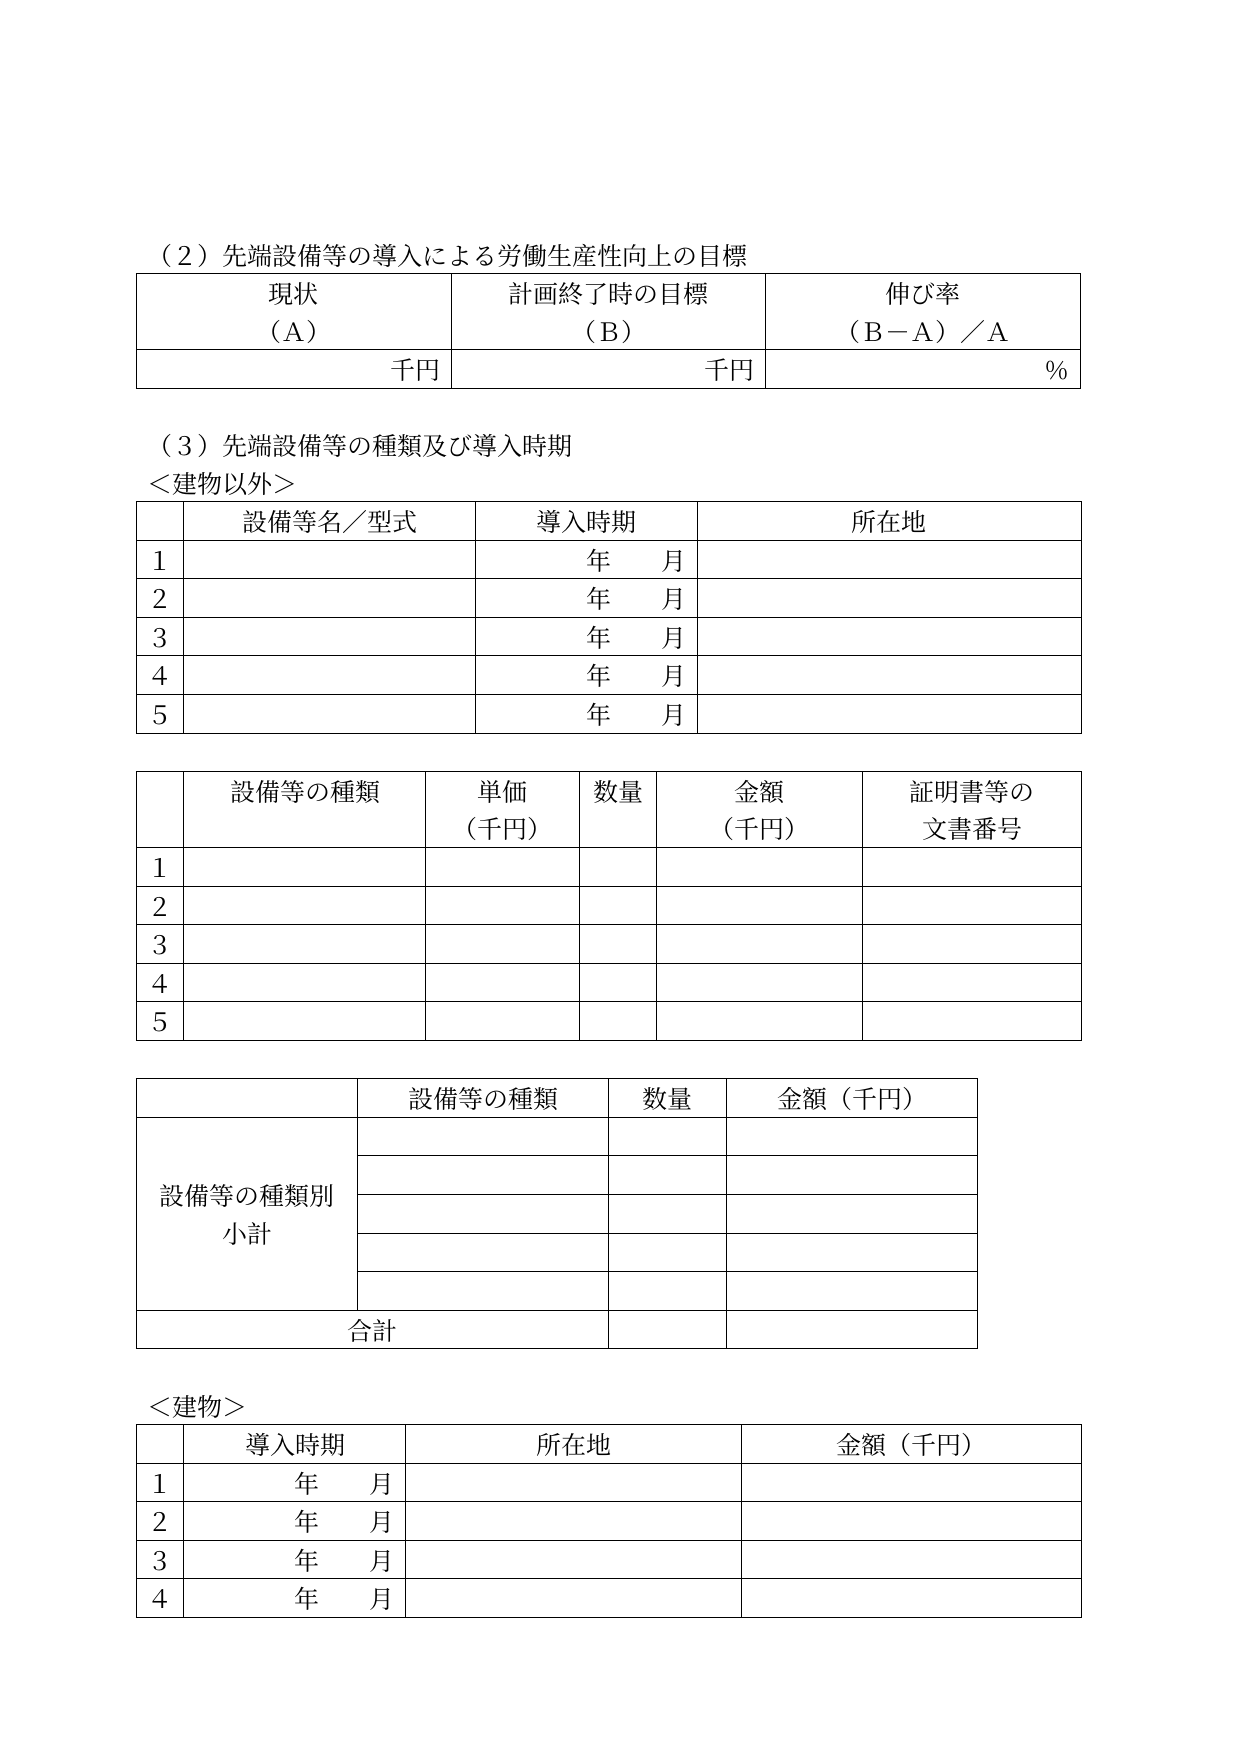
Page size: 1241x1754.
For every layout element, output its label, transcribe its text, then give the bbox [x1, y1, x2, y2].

table_cell [863, 964, 1081, 1001]
table_cell [863, 925, 1081, 963]
table_cell [609, 1234, 726, 1271]
table_cell １ [137, 541, 183, 578]
table_header 単価 （千円） [426, 772, 579, 847]
table_cell 年 月 [184, 1579, 405, 1617]
table_cell [727, 1234, 977, 1271]
table_cell [657, 925, 862, 963]
table_cell [580, 848, 656, 886]
table_cell [580, 925, 656, 963]
table_cell [742, 1464, 1081, 1501]
table_cell [742, 1541, 1081, 1578]
table_cell [742, 1502, 1081, 1540]
table_cell [580, 964, 656, 1001]
table_cell [184, 1002, 425, 1040]
table_cell ５ [137, 1002, 183, 1040]
table_cell [727, 1195, 977, 1232]
table_cell 年 月 [476, 656, 697, 694]
table_cell [426, 848, 579, 886]
table_cell ２ [137, 1502, 183, 1540]
table_header 伸び率 （Ｂ－Ａ）／Ａ [766, 274, 1080, 349]
table_header [137, 1425, 183, 1463]
table_cell ４ [137, 1579, 183, 1617]
table_cell [184, 618, 475, 655]
table_cell [609, 1272, 726, 1309]
table_cell [742, 1579, 1081, 1617]
table_header 数量 [609, 1079, 726, 1117]
table_header [137, 772, 183, 847]
table_cell [727, 1118, 977, 1155]
table_header 数量 [580, 772, 656, 847]
table_header 金額 （千円） [657, 772, 862, 847]
table_cell [184, 656, 475, 694]
table_cell [698, 579, 1081, 617]
table_cell １ [137, 1464, 183, 1501]
table_cell [184, 541, 475, 578]
table_cell [698, 618, 1081, 655]
table_cell ２ [137, 579, 183, 617]
table_cell [609, 1156, 726, 1194]
table_cell [184, 579, 475, 617]
table_cell [863, 848, 1081, 886]
table_cell [406, 1464, 741, 1501]
table_header 設備等の種類 [184, 772, 425, 847]
table_cell ４ [137, 964, 183, 1001]
table_cell [727, 1272, 977, 1309]
table_cell [426, 887, 579, 924]
table_header 証明書等の 文書番号 [863, 772, 1081, 847]
table_cell ３ [137, 1541, 183, 1578]
table_cell １ [137, 848, 183, 886]
table_cell [358, 1272, 608, 1309]
table_cell [358, 1118, 608, 1155]
table_cell [609, 1118, 726, 1155]
text ＜建物以外＞ [148, 464, 1092, 501]
table_cell [426, 925, 579, 963]
table_cell [609, 1195, 726, 1232]
table_cell 年 月 [476, 695, 697, 732]
table_cell [863, 1002, 1081, 1040]
table_cell ３ [137, 618, 183, 655]
table_cell 設備等の種類別 小計 [137, 1118, 357, 1309]
text （２）先端設備等の導入による労働生産性向上の目標 [148, 236, 1092, 273]
table_cell 年 月 [476, 579, 697, 617]
table_header 現状 （Ａ） [137, 274, 451, 349]
table_cell [406, 1541, 741, 1578]
table_cell [406, 1579, 741, 1617]
table_cell 年 月 [184, 1502, 405, 1540]
table_cell 千円 [452, 350, 765, 388]
table_cell [698, 541, 1081, 578]
table_cell 年 月 [476, 618, 697, 655]
table_cell ３ [137, 925, 183, 963]
table_cell [580, 887, 656, 924]
table_header 計画終了時の目標 （Ｂ） [452, 274, 765, 349]
text （３）先端設備等の種類及び導入時期 [148, 426, 1092, 464]
table_cell [657, 848, 862, 886]
table_cell 年 月 [476, 541, 697, 578]
table_cell [657, 1002, 862, 1040]
table_cell 年 月 [184, 1541, 405, 1578]
table_header [137, 502, 183, 540]
table_cell ２ [137, 887, 183, 924]
table_cell 合計 [137, 1311, 608, 1348]
table_cell [358, 1156, 608, 1194]
table_cell [184, 887, 425, 924]
table_header 導入時期 [476, 502, 697, 540]
table_header 導入時期 [184, 1425, 405, 1463]
table_cell [698, 656, 1081, 694]
table_cell [184, 925, 425, 963]
table_header 所在地 [698, 502, 1081, 540]
table_cell [358, 1195, 608, 1232]
table_cell [657, 964, 862, 1001]
table_cell [426, 1002, 579, 1040]
table_cell [406, 1502, 741, 1540]
table_header 設備等の種類 [358, 1079, 608, 1117]
table_header 所在地 [406, 1425, 741, 1463]
table_cell [184, 848, 425, 886]
table_cell ４ [137, 656, 183, 694]
table_header 設備等名／型式 [184, 502, 475, 540]
table_cell [580, 1002, 656, 1040]
table_header [137, 1079, 357, 1117]
table_cell [698, 695, 1081, 732]
table_cell [727, 1156, 977, 1194]
table_cell [184, 695, 475, 732]
table_cell ５ [137, 695, 183, 732]
table_cell [609, 1311, 726, 1348]
table_cell ％ [766, 350, 1080, 388]
table_cell [863, 887, 1081, 924]
table_cell [426, 964, 579, 1001]
table_cell 千円 [137, 350, 451, 388]
table_header 金額（千円） [727, 1079, 977, 1117]
table_cell [358, 1234, 608, 1271]
text ＜建物＞ [148, 1387, 1092, 1424]
table_cell 年 月 [184, 1464, 405, 1501]
table_cell [727, 1311, 977, 1348]
table_cell [184, 964, 425, 1001]
table_cell [657, 887, 862, 924]
table_header 金額（千円） [742, 1425, 1081, 1463]
